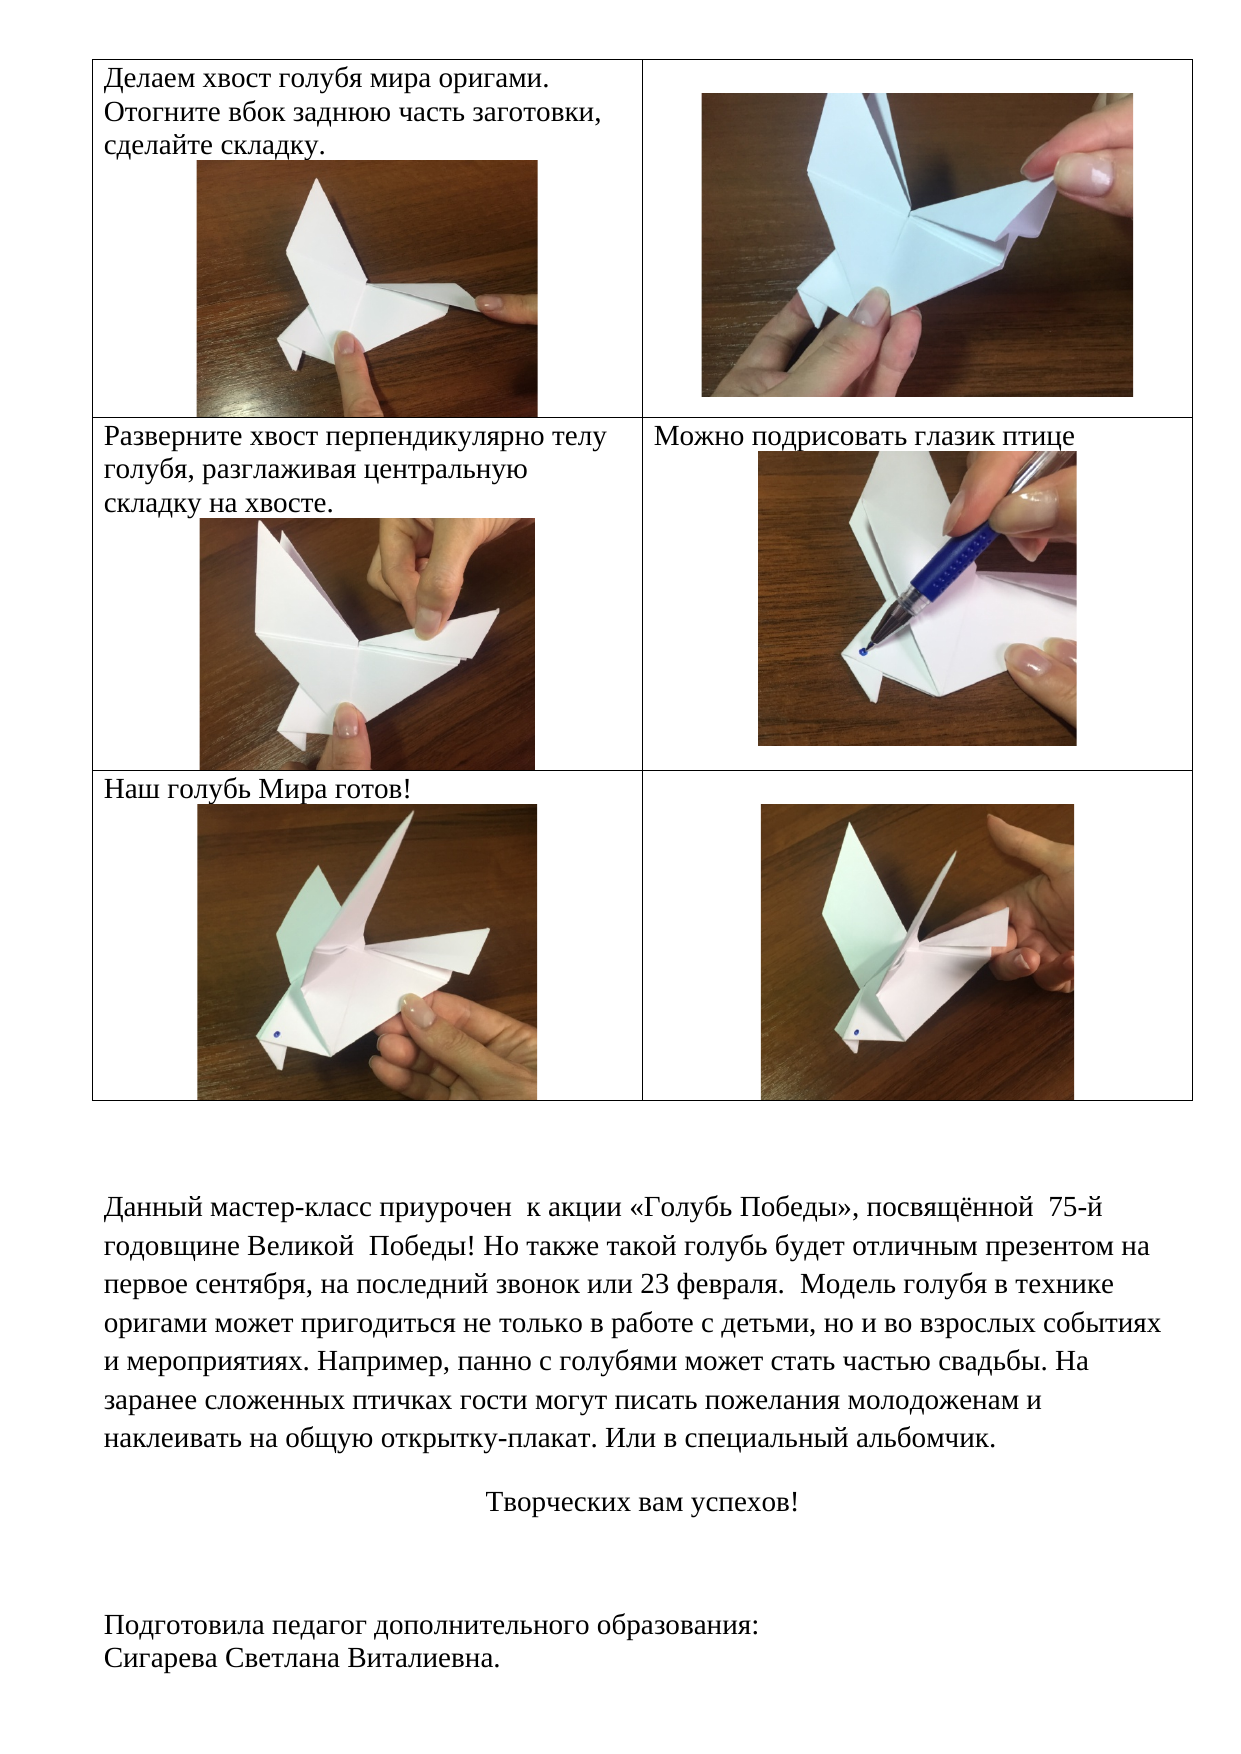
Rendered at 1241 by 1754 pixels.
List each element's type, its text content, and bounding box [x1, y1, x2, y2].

table_cell [643, 771, 1192, 1100]
picture [197, 804, 538, 1100]
table_cell Разверните хвост перпендикулярно телу голубя, разглаживая центральную складку на хвосте. [93, 418, 642, 770]
table_cell [643, 60, 1192, 417]
table_cell Делаем хвост голубя мира оригами. Отогните вбок заднюю часть заготовки, сделайте складку. [93, 60, 642, 417]
picture [196, 160, 538, 417]
table_cell Наш голубь Мира готов! [93, 771, 642, 1100]
table_cell Можно подрисовать глазик птице [643, 418, 1192, 770]
text Подготовила педагог дополнительного образования: [103, 1607, 1181, 1641]
picture [758, 451, 1077, 746]
picture [760, 804, 1075, 1100]
text Творческих вам успехов! [103, 1484, 1181, 1518]
text Сигарева Светлана Виталиевна. [103, 1641, 1181, 1674]
picture [701, 93, 1134, 397]
text Данный мастер-класс приурочен к акции «Голубь Победы», посвящённой 75-й годовщине Великой Победы! Но также такой голубь будет отличным презентом на первое сентября, на последний звонок или 23 февраля. Модель голубя в технике оригами может пригодиться не только в работе с детьми, но и во взрослых событиях и мероприятиях. Например, панно с голубями может стать частью свадьбы. На заранее сложенных птичках гости могут писать пожелания молодоженам и наклеивать на общую открытку-плакат. Или в специальный альбомчик. [103, 1189, 1181, 1454]
picture [199, 518, 535, 770]
